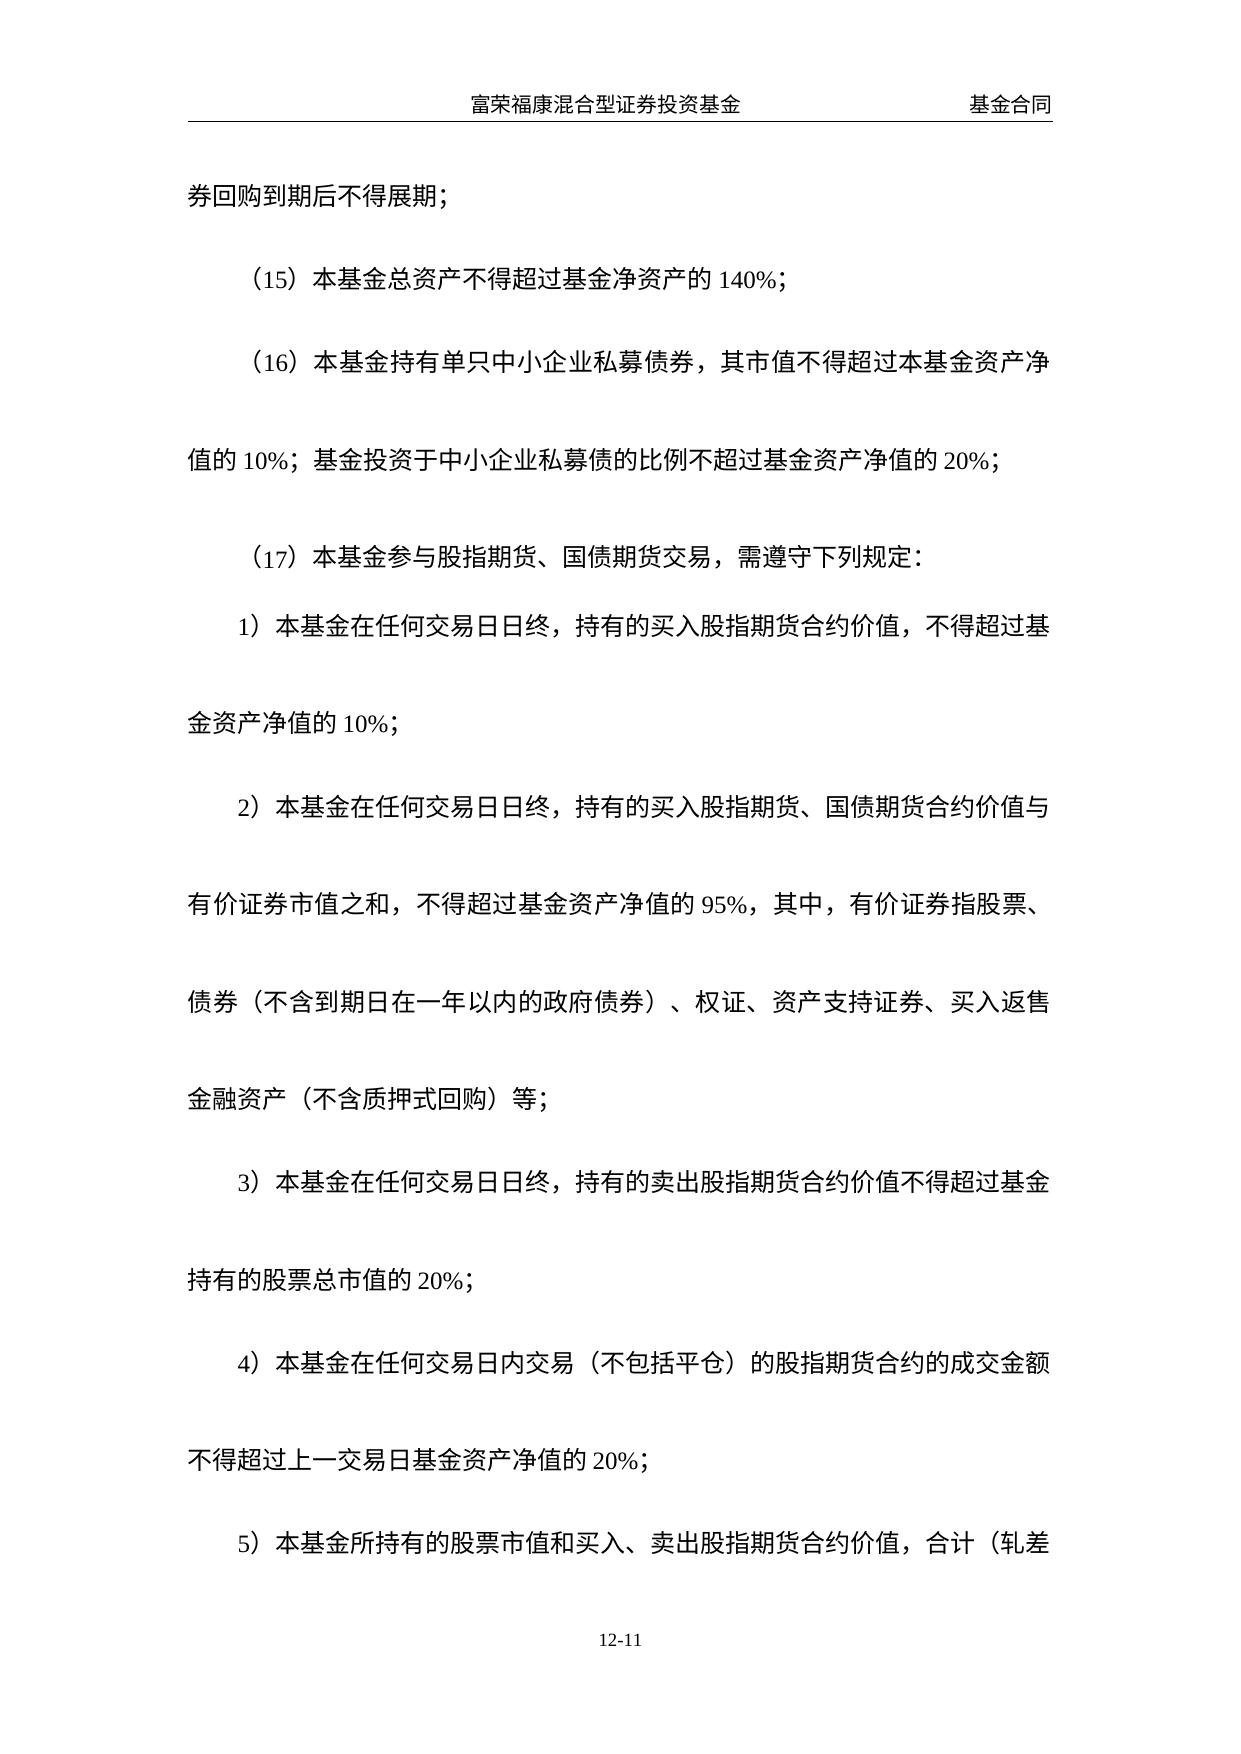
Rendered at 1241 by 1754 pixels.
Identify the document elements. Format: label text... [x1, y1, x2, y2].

text 3）本基金在任何交易日日终，持有的卖出股指期货合约价值不得超过基金持有的股票总市值的20%； [187, 1148, 1053, 1311]
text 2）本基金在任何交易日日终，持有的买入股指期货、国债期货合约价值与有价证券市值之和，不得超过基金资产净值的95%，其中，有价证券指股票、债券（不含到期日在一年以内的政府债券）、权证、资产支持证券、买入返售金融资产（不含质押式回购）等； [187, 773, 1053, 1130]
text （15）本基金总资产不得超过基金净资产的 140%； [187, 245, 1053, 310]
text 1）本基金在任何交易日日终，持有的买入股指期货合约价值，不得超过基金资产净值的10%； [187, 592, 1053, 754]
text （16）本基金持有单只中小企业私募债券，其市值不得超过本基金资产净值的10%；基金投资于中小企业私募债的比例不超过基金资产净值的20%； [187, 328, 1053, 491]
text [187, 162, 1053, 227]
text 4）本基金在任何交易日内交易（不包括平仓）的股指期货合约的成交金额不得超过上一交易日基金资产净值的20%； [187, 1329, 1053, 1491]
text （17）本基金参与股指期货、国债期货交易，需遵守下列规定： [187, 509, 1053, 574]
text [187, 1509, 1053, 1574]
